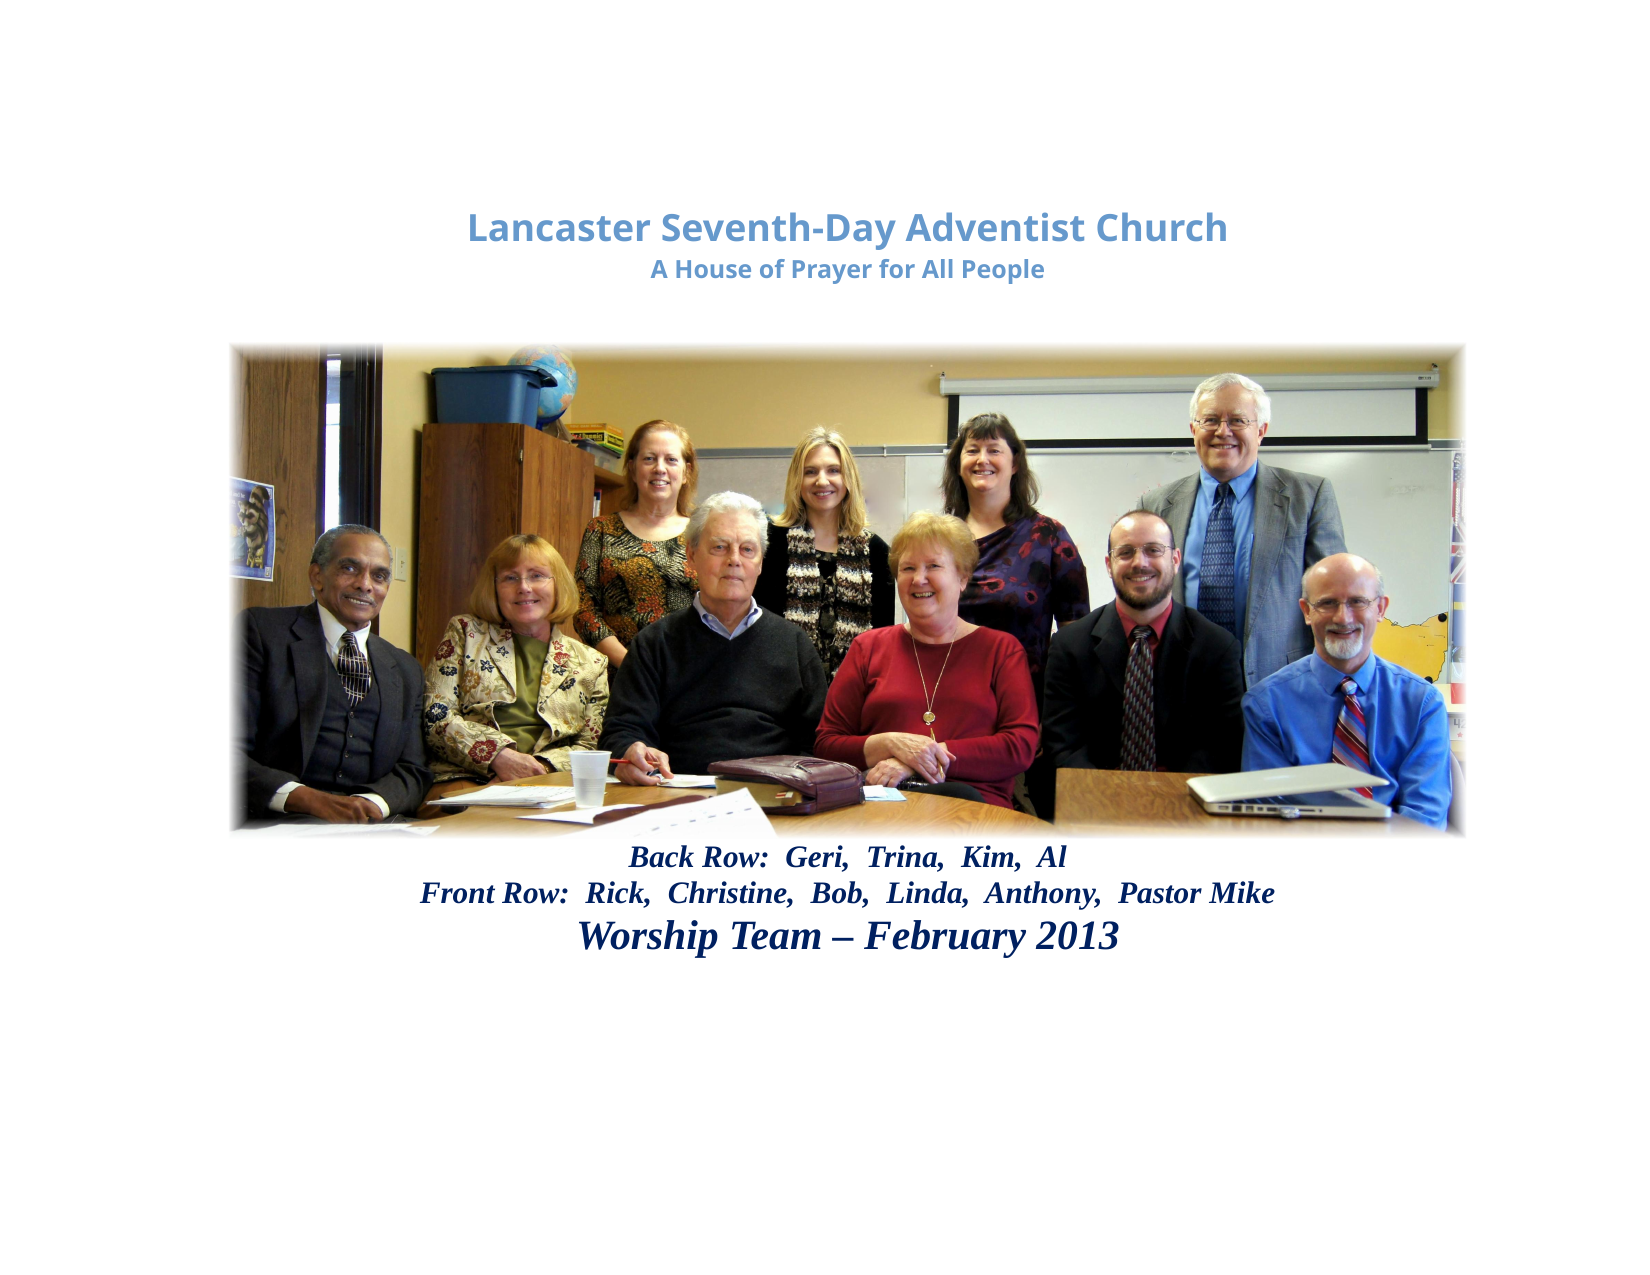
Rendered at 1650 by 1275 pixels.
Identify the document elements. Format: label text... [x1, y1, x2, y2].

text Front Row: Rick, Christine, Bob, Linda, Anthony, Pastor Mike [121, 874, 1574, 910]
text Back Row: Geri, Trina, Kim, Al [121, 838, 1574, 874]
text Lancaster Seventh-Day Adventist Church [121, 201, 1574, 252]
text Worship Team – February 2013 [121, 910, 1574, 958]
picture [228, 342, 1467, 839]
text A House of Prayer for All People [121, 252, 1574, 286]
